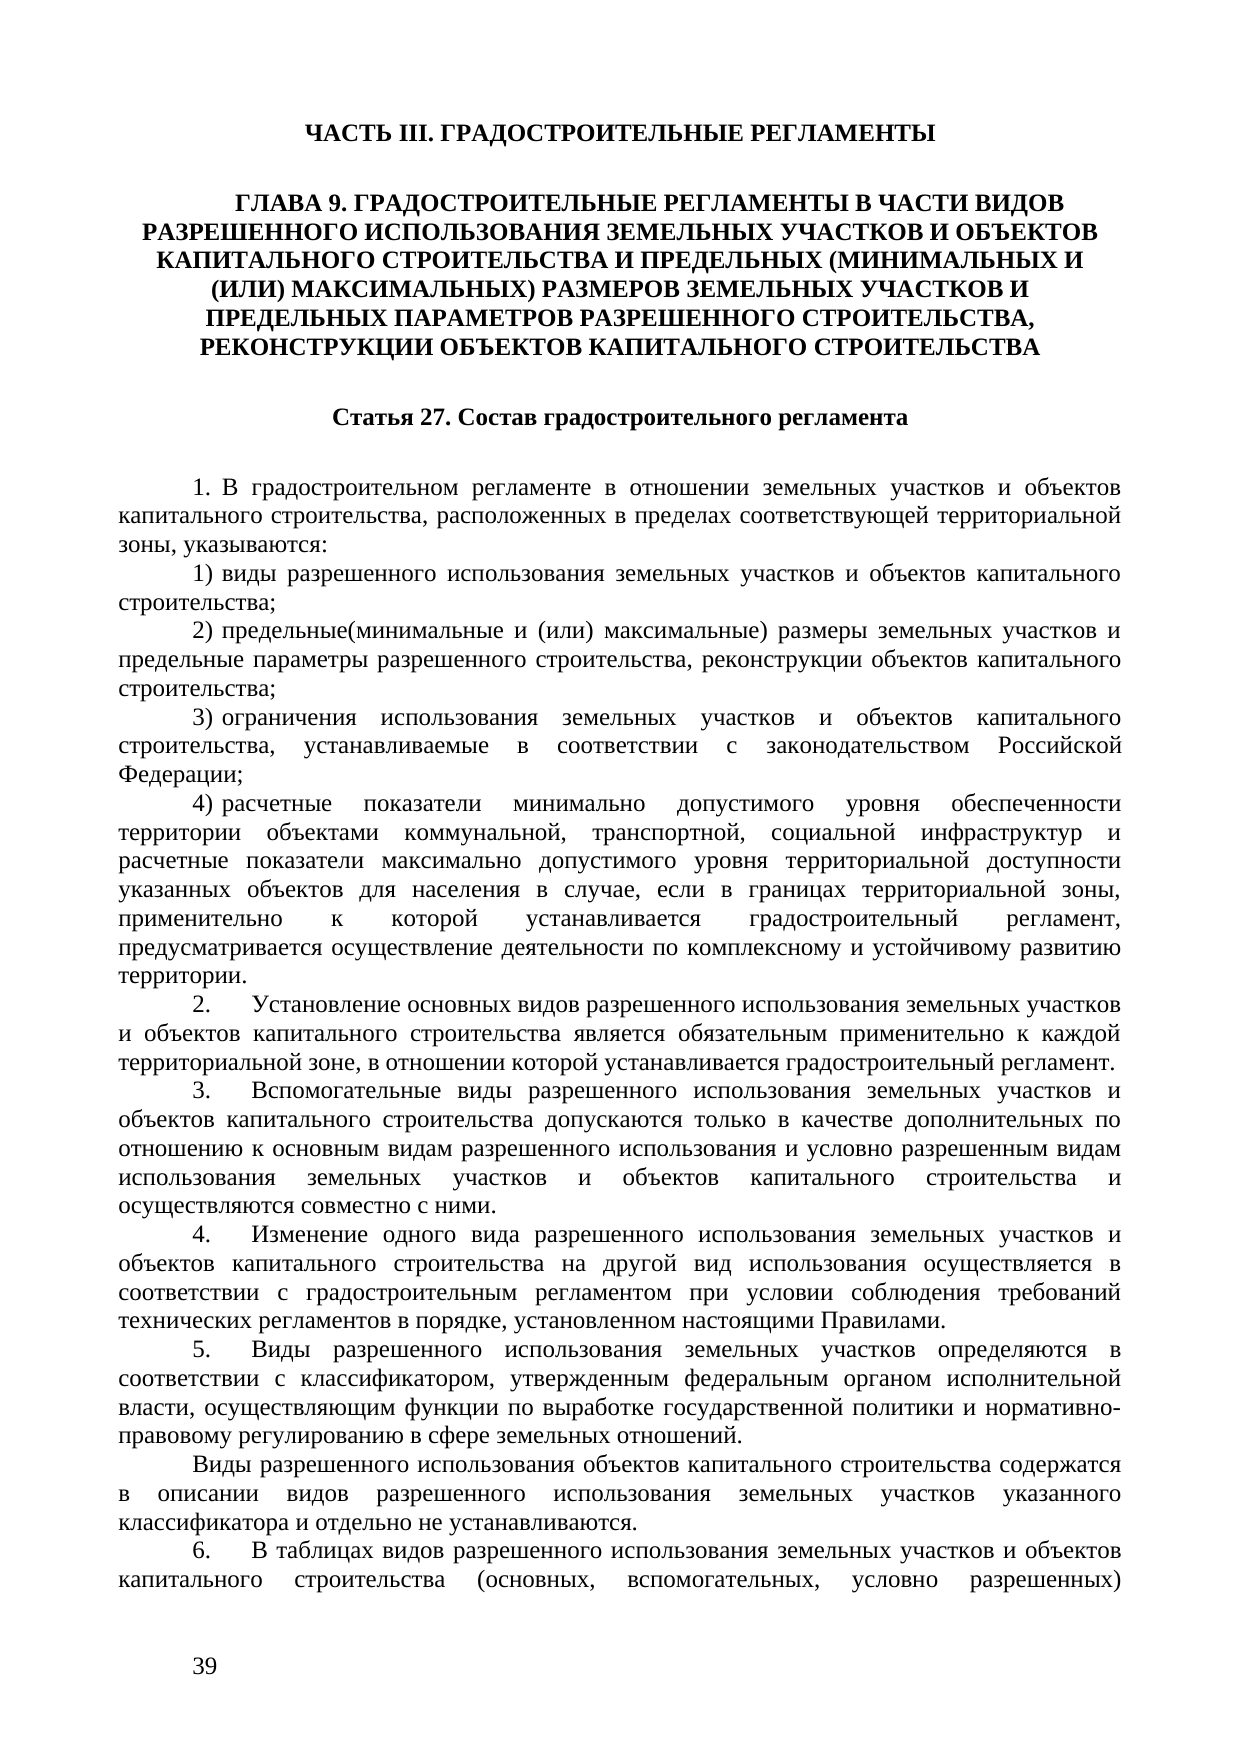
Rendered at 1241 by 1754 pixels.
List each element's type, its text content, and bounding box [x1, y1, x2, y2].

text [118, 1536, 1122, 1593]
text 4) расчетные показатели минимально допустимого уровня обеспеченности территории объектами коммунальной, транспортной, социальной инфраструктур и расчетные показатели максимально допустимого уровня территориальной доступности указанных объектов для населения в случае, если в границах территориальной зоны, применительно к которой устанавливается градостроительный регламент, предусматривается осуществление деятельности по комплексному и устойчивому развитию территории. [118, 788, 1122, 989]
subtitle ГЛАВА 9. Градостроительные регламенты в части видов разрешенного использования земельных участков и объектов капитального строительства и предельных (минимальных и (или) максимальных) размеров земельных участков и предельных параметров разрешенного строительства, реконструкции объектов капитального строительства [118, 188, 1122, 361]
text 4. Изменение одного вида разрешенного использования земельных участков и объектов капитального строительства на другой вид использования осуществляется в соответствии с градостроительным регламентом при условии соблюдения требований технических регламентов в порядке, установленном настоящими Правилами. [118, 1219, 1122, 1334]
text 3) ограничения использования земельных участков и объектов капитального строительства, устанавливаемые в соответствии с законодательством Российской Федерации; [118, 702, 1122, 788]
text 5. Виды разрешенного использования земельных участков определяются в соответствии с классификатором, утвержденным федеральным органом исполнительной власти, осуществляющим функции по выработке государственной политики и нормативно-правовому регулированию в сфере земельных отношений. [118, 1334, 1122, 1449]
text 2) предельные(минимальные и (или) максимальные) размеры земельных участков и предельные параметры разрешенного строительства, реконструкции объектов капитального строительства; [118, 616, 1122, 702]
subtitle ЧАСТЬ III. ГРАДОСТРОИТЕЛЬНЫЕ РЕГЛАМЕНТЫ [118, 118, 1122, 147]
subtitle Статья 27. Состав градостроительного регламента [118, 402, 1122, 431]
text 2. Установление основных видов разрешенного использования земельных участков и объектов капитального строительства является обязательным применительно к каждой территориальной зоне, в отношении которой устанавливается градостроительный регламент. [118, 989, 1122, 1076]
text 3. Вспомогательные виды разрешенного использования земельных участков и объектов капитального строительства допускаются только в качестве дополнительных по отношению к основным видам разрешенного использования и условно разрешенным видам использования земельных участков и объектов капитального строительства и осуществляются совместно с ними. [118, 1076, 1122, 1219]
text 1. В градостроительном регламенте в отношении земельных участков и объектов капитального строительства, расположенных в пределах соответствующей территориальной зоны, указываются: [118, 472, 1122, 558]
text 1) виды разрешенного использования земельных участков и объектов капитального строительства; [118, 558, 1122, 616]
text Виды разрешенного использования объектов капитального строительства содержатся в описании видов разрешенного использования земельных участков указанного классификатора и отдельно не устанавливаются. [118, 1449, 1122, 1536]
